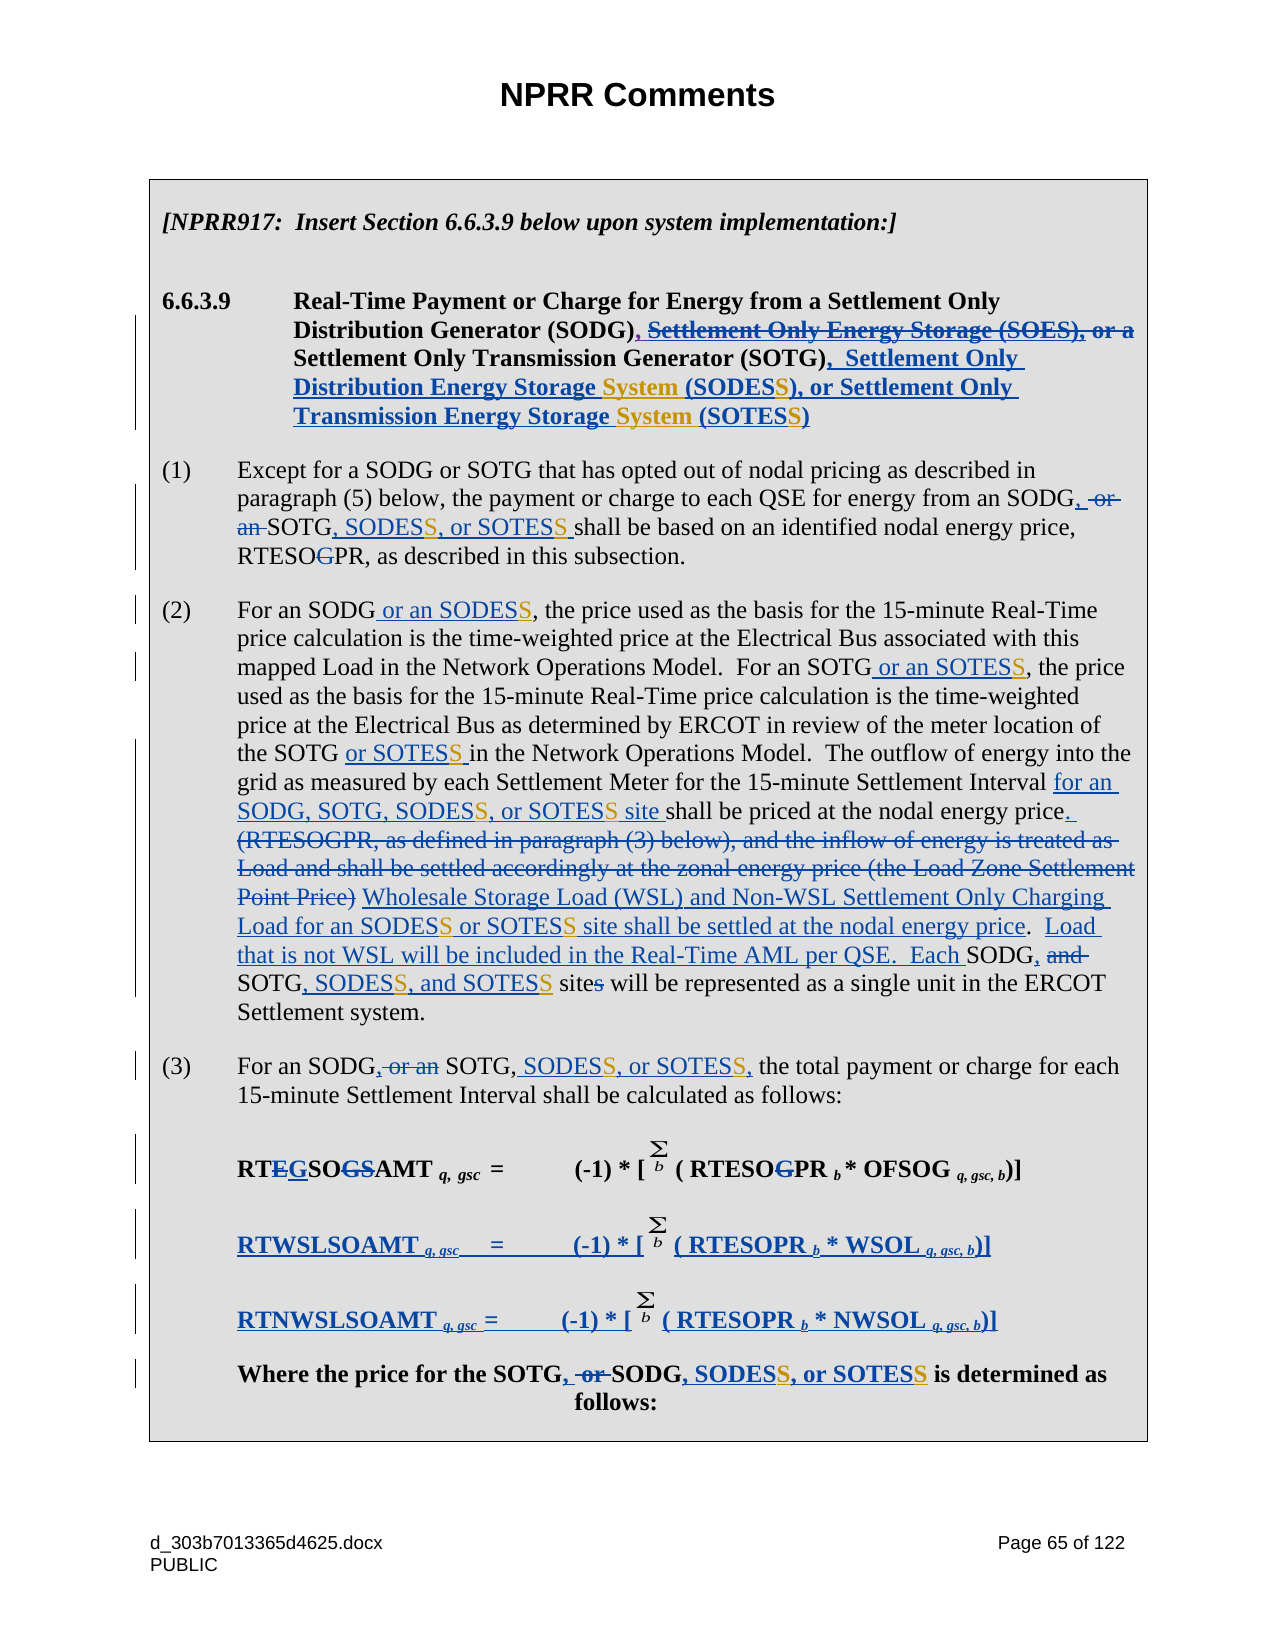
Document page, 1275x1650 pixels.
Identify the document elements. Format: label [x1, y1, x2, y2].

table_header [150, 180, 1147, 1441]
